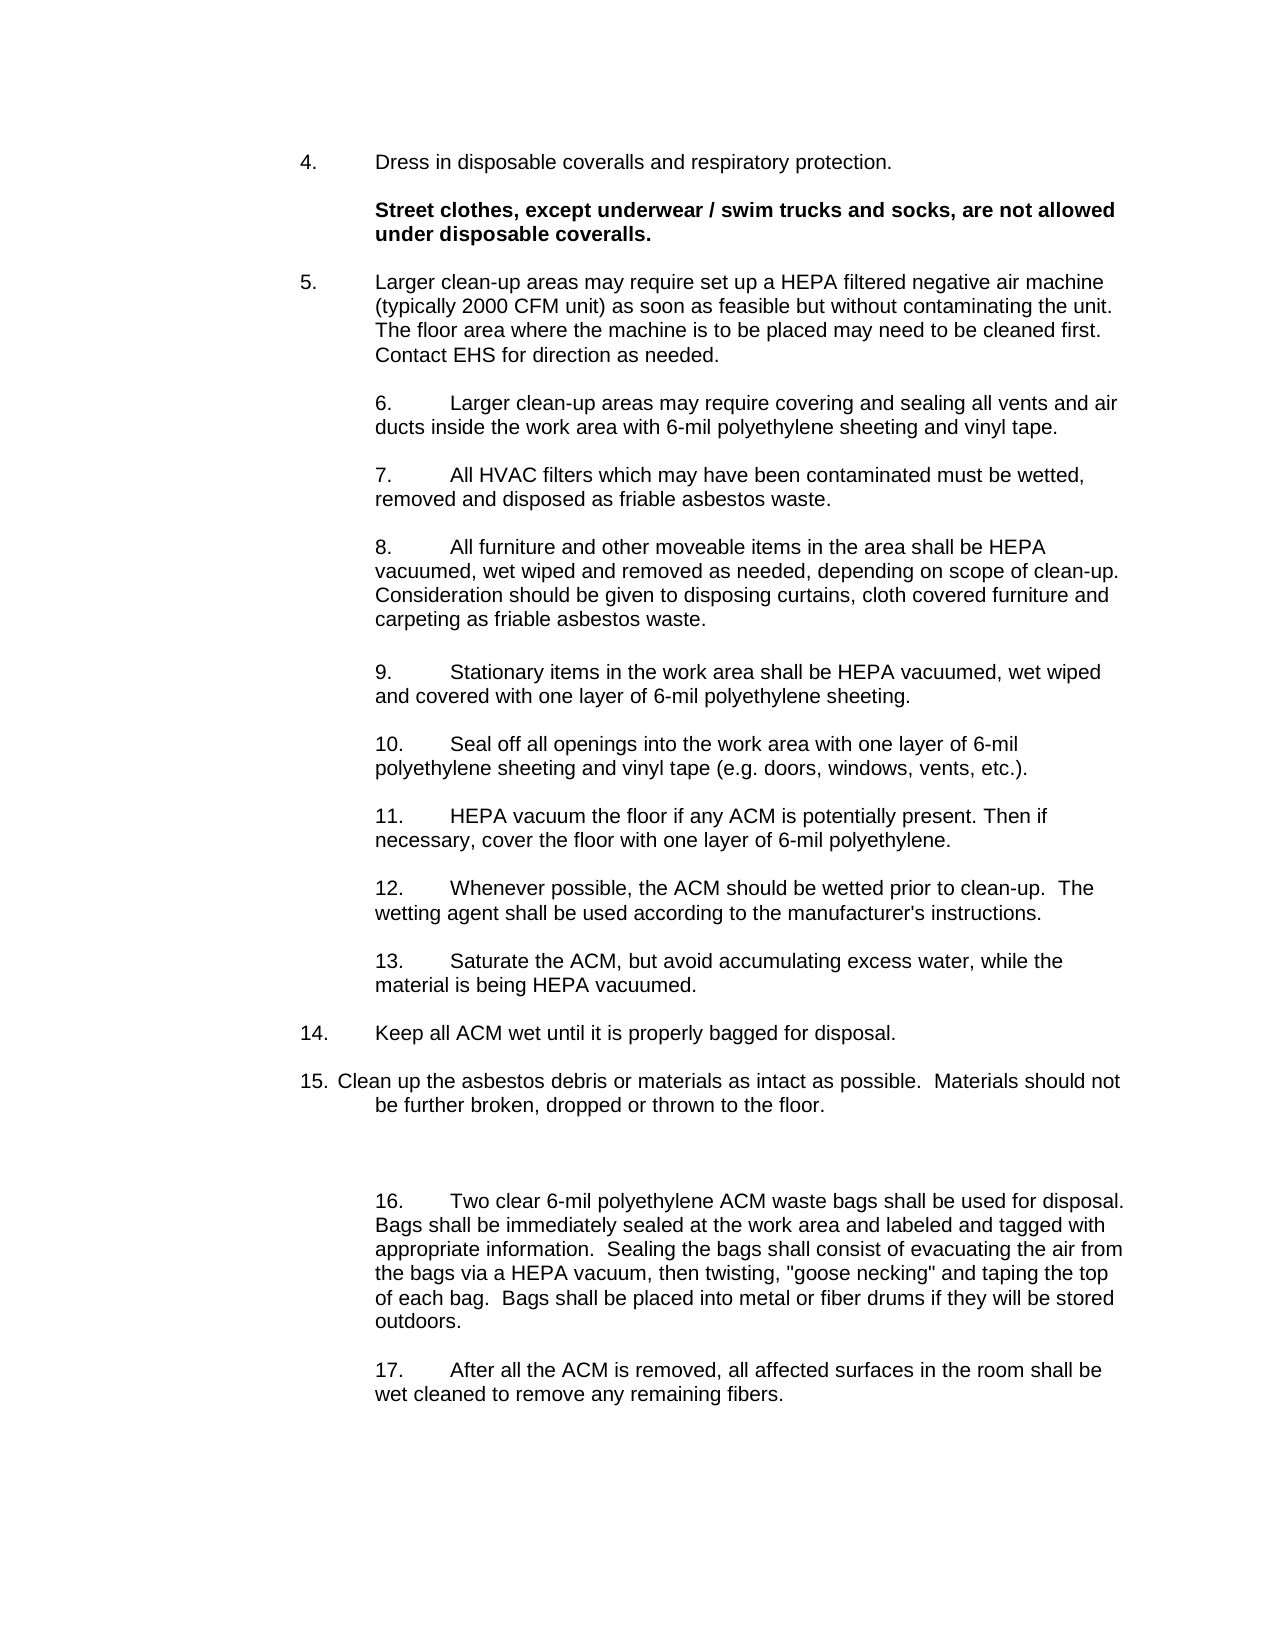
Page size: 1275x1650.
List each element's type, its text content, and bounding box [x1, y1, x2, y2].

text 13. Saturate the ACM, but avoid accumulating excess water, while the material is being HEPA vacuumed. [150, 948, 1125, 997]
text 9. Stationary items in the work area shall be HEPA vacuumed, wet wiped and covered with one layer of 6-mil polyethylene sheeting. [150, 660, 1125, 708]
list Clean up the asbestos debris or materials as intact as possible. Materials should not be further broken, dropped or thrown to the floor. [300, 1069, 1125, 1117]
text 8. All furniture and other moveable items in the area shall be HEPA vacuumed, wet wiped and removed as needed, depending on scope of clean-up. Consideration should be given to disposing curtains, cloth covered furniture and carpeting as friable asbestos waste. [150, 535, 1125, 631]
text 11. HEPA vacuum the floor if any ACM is potentially present. Then if necessary, cover the floor with one layer of 6-mil polyethylene. [150, 804, 1125, 852]
text 6. Larger clean-up areas may require covering and sealing all vents and air ducts inside the work area with 6-mil polyethylene sheeting and vinyl tape. [150, 391, 1125, 439]
list Larger clean-up areas may require set up a HEPA filtered negative air machine (typically 2000 CFM unit) as soon as feasible but without contaminating the unit. The floor area where the machine is to be placed may need to be cleaned first. Contact EHS for direction as needed. [300, 270, 1125, 367]
text 12. Whenever possible, the ACM should be wetted prior to clean-up. The wetting agent shall be used according to the manufacturer's instructions. [150, 876, 1125, 924]
text 10. Seal off all openings into the work area with one layer of 6-mil polyethylene sheeting and vinyl tape (e.g. doors, windows, vents, etc.). [150, 732, 1125, 780]
text 7. All HVAC filters which may have been contaminated must be wetted, removed and disposed as friable asbestos waste. [150, 463, 1125, 511]
text 16. Two clear 6-mil polyethylene ACM waste bags shall be used for disposal. Bags shall be immediately sealed at the work area and labeled and tagged with appropriate information. Sealing the bags shall consist of evacuating the air from the bags via a HEPA vacuum, then twisting, "goose necking" and taping the top of each bag. Bags shall be placed into metal or fiber drums if they will be stored outdoors. [150, 1189, 1125, 1333]
text Street clothes, except underwear / swim trucks and socks, are not allowed under disposable coveralls. [375, 198, 1125, 246]
text 14. Keep all ACM wet until it is properly bagged for disposal. [150, 1021, 1125, 1045]
text 17. After all the ACM is removed, all affected surfaces in the room shall be wet cleaned to remove any remaining fibers. [150, 1358, 1125, 1406]
list Dress in disposable coveralls and respiratory protection. [300, 150, 1125, 174]
